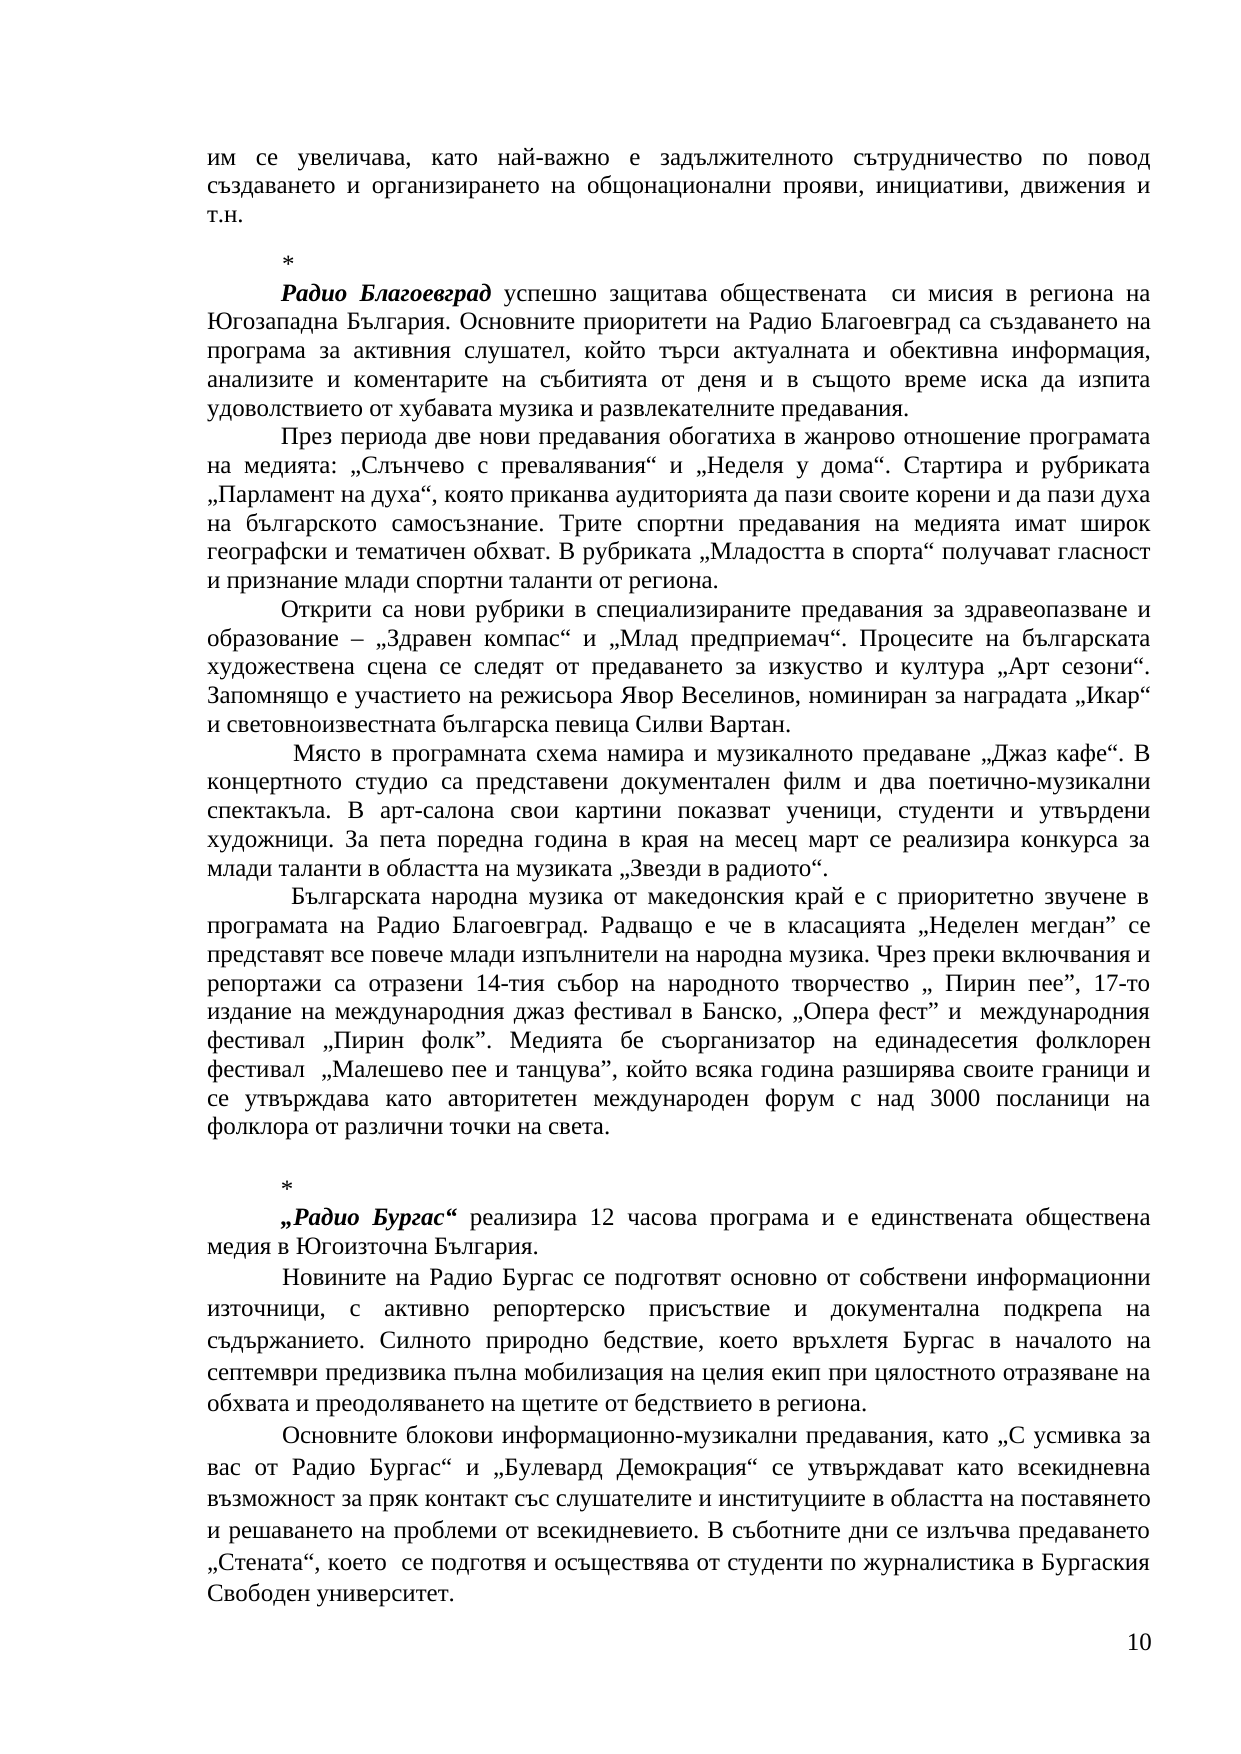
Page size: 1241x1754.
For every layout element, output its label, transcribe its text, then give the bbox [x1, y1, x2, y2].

text Новините на Радио Бургас се подготвят основно от собствени информационни източници, с активно репортерско присъствие и документална подкрепа на съдържанието. Силното природно бедствие, което връхлетя Бургас в началото на септември предизвика пълна мобилизация на целия екип при цялостното отразяване на обхвата и преодоляването на щетите от бедствието в региона. [207, 1260, 1152, 1418]
text Открити са нови рубрики в специализираните предавания за здравеопазване и образование – „Здравен компас“ и „Млад предприемач“. Процесите на българската художествена сцена се следят от предаването за изкуство и култура „Арт сезони“. Запомнящо е участието на режисьора Явор Веселинов, номиниран за наградата „Икар“ и световноизвестната българска певица Силви Вартан. [207, 594, 1152, 738]
text Радио Благоевград успешно защитава обществената си мисия в региона на Югозападна България. Основните приоритети на Радио Благоевград са създаването на програма за активния слушател, който търси актуалната и обективна информация, анализите и коментарите на събитията от деня и в същото време иска да изпита удоволствието от хубавата музика и развлекателните предавания. [207, 278, 1152, 421]
text * [207, 1174, 1152, 1202]
text „Радио Бургас“ реализира 12 часова програма и е единствената обществена медия в Югоизточна България. [207, 1202, 1152, 1260]
text Място в програмната схема намира и музикалното предаване „Джаз кафе“. В концертното студио са представени документален филм и два поетично-музикални спектакъла. В арт-салона свои картини показват ученици, студенти и утвърдени художници. За пета поредна година в края на месец март се реализира конкурса за млади таланти в областта на музиката „Звезди в радиото“. [207, 738, 1152, 881]
text Основните блокови информационно-музикални предавания, като „С усмивка за вас от Радио Бургас“ и „Булевард Демокрация“ се утвърждават като всекидневна възможност за пряк контакт със слушателите и институциите в областта на поставянето и решаването на проблеми от всекидневието. В съботните дни се излъчва предаването „Стената“, което се подготвя и осъществява от студенти по журналистика в Бургаския Свободен университет. [207, 1418, 1152, 1608]
text * [207, 249, 1152, 278]
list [207, 142, 1152, 228]
text През периода две нови предавания обогатиха в жанрово отношение програмата на медията: „Слънчево с превалявания“ и „Неделя у дома“. Стартира и рубриката „Парламент на духа“, която приканва аудиторията да пази своите корени и да пази духа на българското самосъзнание. Трите спортни предавания на медията имат широк географски и тематичен обхват. В рубриката „Младостта в спорта“ получават гласност и признание млади спортни таланти от региона. [207, 421, 1152, 594]
text Българската народна музика от македонския край е с приоритетно звучене в програмата на Радио Благоевград. Радващо е че в класацията „Неделен мегдан” се представят все повече млади изпълнители на народна музика. Чрез преки включвания и репортажи са отразени 14-тия събор на народното творчество „ Пирин пее”, 17-то издание на международния джаз фестивал в Банско, „Опера фест” и международния фестивал „Пирин фолк”. Медията бе съорганизатор на единадесетия фолклорен фестивал „Малешево пее и танцува”, който всяка година разширява своите граници и се утвърждава като авторитетен международен форум с над 3000 посланици на фолклора от различни точки на света. [207, 881, 1152, 1140]
